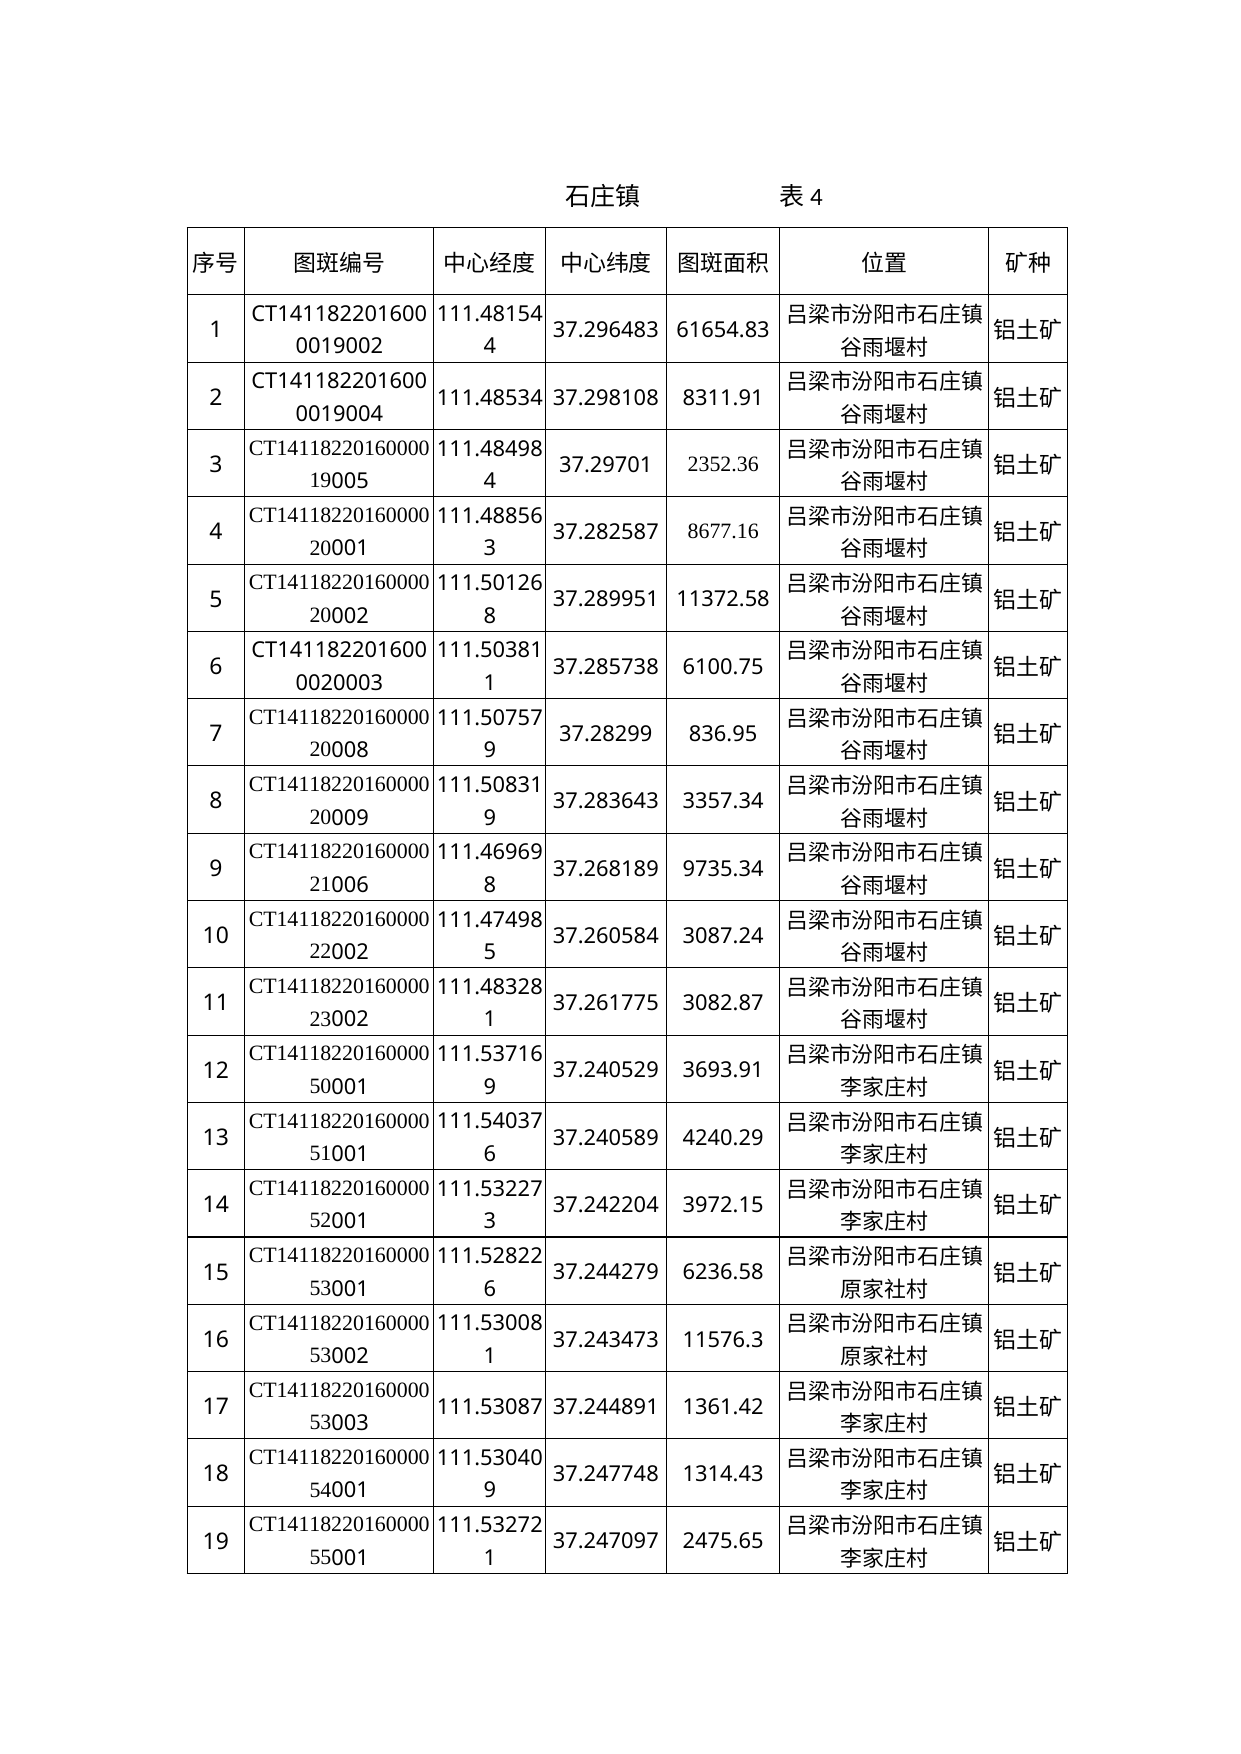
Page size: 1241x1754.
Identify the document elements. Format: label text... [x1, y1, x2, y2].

table_cell 111.501268 [434, 565, 545, 631]
table_cell 铝土矿 [989, 565, 1067, 631]
table_cell 61654.83 [667, 295, 779, 362]
table_cell 37.244279 [546, 1238, 666, 1304]
table_cell 9735.34 [667, 834, 779, 900]
table_cell 吕梁市汾阳市石庄镇原家社村 [780, 1238, 988, 1304]
table_cell 8677.16 [667, 497, 779, 563]
table_cell 1314.43 [667, 1439, 779, 1506]
table_cell CT1411822016000052001 [245, 1170, 433, 1236]
text 石庄镇 表4 [187, 162, 1053, 227]
table_cell 铝土矿 [989, 968, 1067, 1034]
table_cell 4240.29 [667, 1103, 779, 1169]
table_cell 37.29701 [546, 430, 666, 496]
table_header 序号 [188, 228, 244, 294]
table_cell 1 [188, 295, 244, 362]
table_cell CT1411822016000019005 [245, 430, 433, 496]
table_cell 吕梁市汾阳市石庄镇李家庄村 [780, 1372, 988, 1438]
table_cell 8 [188, 766, 244, 833]
table_cell 2352.36 [667, 430, 779, 496]
table_cell 铝土矿 [989, 632, 1067, 698]
table_cell 12 [188, 1036, 244, 1102]
table_cell 37.285738 [546, 632, 666, 698]
table_cell 37.240529 [546, 1036, 666, 1102]
table_cell 铝土矿 [989, 430, 1067, 496]
table_cell 111.53087 [434, 1372, 545, 1438]
table_cell 37.244891 [546, 1372, 666, 1438]
table_header 矿种 [989, 228, 1067, 294]
table_cell 17 [188, 1372, 244, 1438]
table_cell 37.289951 [546, 565, 666, 631]
table_cell 4 [188, 497, 244, 563]
table_cell 18 [188, 1439, 244, 1506]
table_cell CT1411822016000020002 [245, 565, 433, 631]
table_cell 37.247097 [546, 1507, 666, 1573]
table_cell 吕梁市汾阳市石庄镇谷雨堰村 [780, 766, 988, 833]
table_cell 吕梁市汾阳市石庄镇原家社村 [780, 1305, 988, 1371]
table_cell CT1411822016000050001 [245, 1036, 433, 1102]
table_cell 111.488563 [434, 497, 545, 563]
table_cell 16 [188, 1305, 244, 1371]
table_cell 6 [188, 632, 244, 698]
table_cell 2 [188, 363, 244, 429]
table_header 图斑编号 [245, 228, 433, 294]
table_cell 吕梁市汾阳市石庄镇谷雨堰村 [780, 430, 988, 496]
table_cell 吕梁市汾阳市石庄镇李家庄村 [780, 1103, 988, 1169]
table_cell CT1411822016000055001 [245, 1507, 433, 1573]
table_cell CT1411822016000019002 [245, 295, 433, 362]
table_cell 10 [188, 901, 244, 967]
table_cell 铝土矿 [989, 766, 1067, 833]
table_cell 3 [188, 430, 244, 496]
table_cell 吕梁市汾阳市石庄镇谷雨堰村 [780, 295, 988, 362]
table_cell 吕梁市汾阳市石庄镇李家庄村 [780, 1036, 988, 1102]
table_cell 2475.65 [667, 1507, 779, 1573]
table_cell 37.242204 [546, 1170, 666, 1236]
table_cell 吕梁市汾阳市石庄镇李家庄村 [780, 1439, 988, 1506]
table_cell 吕梁市汾阳市石庄镇谷雨堰村 [780, 497, 988, 563]
table_cell 111.530081 [434, 1305, 545, 1371]
table_cell 11 [188, 968, 244, 1034]
table_cell 37.296483 [546, 295, 666, 362]
table_cell CT1411822016000020009 [245, 766, 433, 833]
table_cell 吕梁市汾阳市石庄镇谷雨堰村 [780, 363, 988, 429]
table_cell 111.469698 [434, 834, 545, 900]
table_cell 111.507579 [434, 699, 545, 765]
table_cell 111.532273 [434, 1170, 545, 1236]
table_cell 11576.3 [667, 1305, 779, 1371]
table_cell 铝土矿 [989, 1305, 1067, 1371]
table_cell 111.528226 [434, 1238, 545, 1304]
table_cell 15 [188, 1238, 244, 1304]
table_cell 3972.15 [667, 1170, 779, 1236]
table_cell 111.537169 [434, 1036, 545, 1102]
table_cell 铝土矿 [989, 1103, 1067, 1169]
table_cell 111.48534 [434, 363, 545, 429]
table_cell 111.484984 [434, 430, 545, 496]
table_cell 5 [188, 565, 244, 631]
table_cell 111.481544 [434, 295, 545, 362]
table_cell 37.247748 [546, 1439, 666, 1506]
table_cell 37.282587 [546, 497, 666, 563]
table_cell 铝土矿 [989, 1238, 1067, 1304]
table_header 图斑面积 [667, 228, 779, 294]
table_cell 吕梁市汾阳市石庄镇李家庄村 [780, 1170, 988, 1236]
table_cell 8311.91 [667, 363, 779, 429]
table_cell 37.268189 [546, 834, 666, 900]
table_cell 7 [188, 699, 244, 765]
table_header 中心纬度 [546, 228, 666, 294]
table_cell 111.508319 [434, 766, 545, 833]
table_cell 铝土矿 [989, 1372, 1067, 1438]
table_cell 111.503811 [434, 632, 545, 698]
table_cell 铝土矿 [989, 497, 1067, 563]
table_cell 铝土矿 [989, 1036, 1067, 1102]
table_cell 吕梁市汾阳市石庄镇谷雨堰村 [780, 565, 988, 631]
table_cell 37.260584 [546, 901, 666, 967]
table_cell 1361.42 [667, 1372, 779, 1438]
table_cell 13 [188, 1103, 244, 1169]
table_cell 836.95 [667, 699, 779, 765]
table_cell 铝土矿 [989, 363, 1067, 429]
table_cell CT1411822016000053002 [245, 1305, 433, 1371]
table_cell CT1411822016000022002 [245, 901, 433, 967]
table_cell 吕梁市汾阳市石庄镇谷雨堰村 [780, 968, 988, 1034]
table_cell 吕梁市汾阳市石庄镇谷雨堰村 [780, 632, 988, 698]
table_cell 14 [188, 1170, 244, 1236]
table_cell CT1411822016000023002 [245, 968, 433, 1034]
table_cell CT1411822016000020008 [245, 699, 433, 765]
table_cell 37.28299 [546, 699, 666, 765]
table_cell 19 [188, 1507, 244, 1573]
table_cell 6236.58 [667, 1238, 779, 1304]
table_cell CT1411822016000021006 [245, 834, 433, 900]
table_cell 9 [188, 834, 244, 900]
table_header 位置 [780, 228, 988, 294]
table_cell 铝土矿 [989, 1170, 1067, 1236]
table_cell 11372.58 [667, 565, 779, 631]
table_cell 吕梁市汾阳市石庄镇谷雨堰村 [780, 901, 988, 967]
table_cell CT1411822016000020001 [245, 497, 433, 563]
table_cell 铝土矿 [989, 295, 1067, 362]
table_cell 111.483281 [434, 968, 545, 1034]
table_cell 3693.91 [667, 1036, 779, 1102]
table_cell 铝土矿 [989, 1439, 1067, 1506]
table_cell 111.474985 [434, 901, 545, 967]
table_cell CT1411822016000051001 [245, 1103, 433, 1169]
table_cell 3082.87 [667, 968, 779, 1034]
table_cell 吕梁市汾阳市石庄镇谷雨堰村 [780, 699, 988, 765]
table_header 中心经度 [434, 228, 545, 294]
table_cell CT1411822016000020003 [245, 632, 433, 698]
table_cell CT1411822016000054001 [245, 1439, 433, 1506]
table_cell 铝土矿 [989, 699, 1067, 765]
table_cell 111.540376 [434, 1103, 545, 1169]
table_cell 37.240589 [546, 1103, 666, 1169]
table_cell 37.243473 [546, 1305, 666, 1371]
table_cell 3357.34 [667, 766, 779, 833]
table_cell 吕梁市汾阳市石庄镇李家庄村 [780, 1507, 988, 1573]
table_cell 6100.75 [667, 632, 779, 698]
table_cell 铝土矿 [989, 1507, 1067, 1573]
table_cell 111.530409 [434, 1439, 545, 1506]
table_cell 铝土矿 [989, 901, 1067, 967]
table_cell 37.261775 [546, 968, 666, 1034]
table_cell CT1411822016000019004 [245, 363, 433, 429]
table_cell 铝土矿 [989, 834, 1067, 900]
table_cell 吕梁市汾阳市石庄镇谷雨堰村 [780, 834, 988, 900]
table_cell 3087.24 [667, 901, 779, 967]
table_cell 37.283643 [546, 766, 666, 833]
table_cell 111.532721 [434, 1507, 545, 1573]
table_cell CT1411822016000053001 [245, 1238, 433, 1304]
table_cell CT1411822016000053003 [245, 1372, 433, 1438]
table_cell 37.298108 [546, 363, 666, 429]
